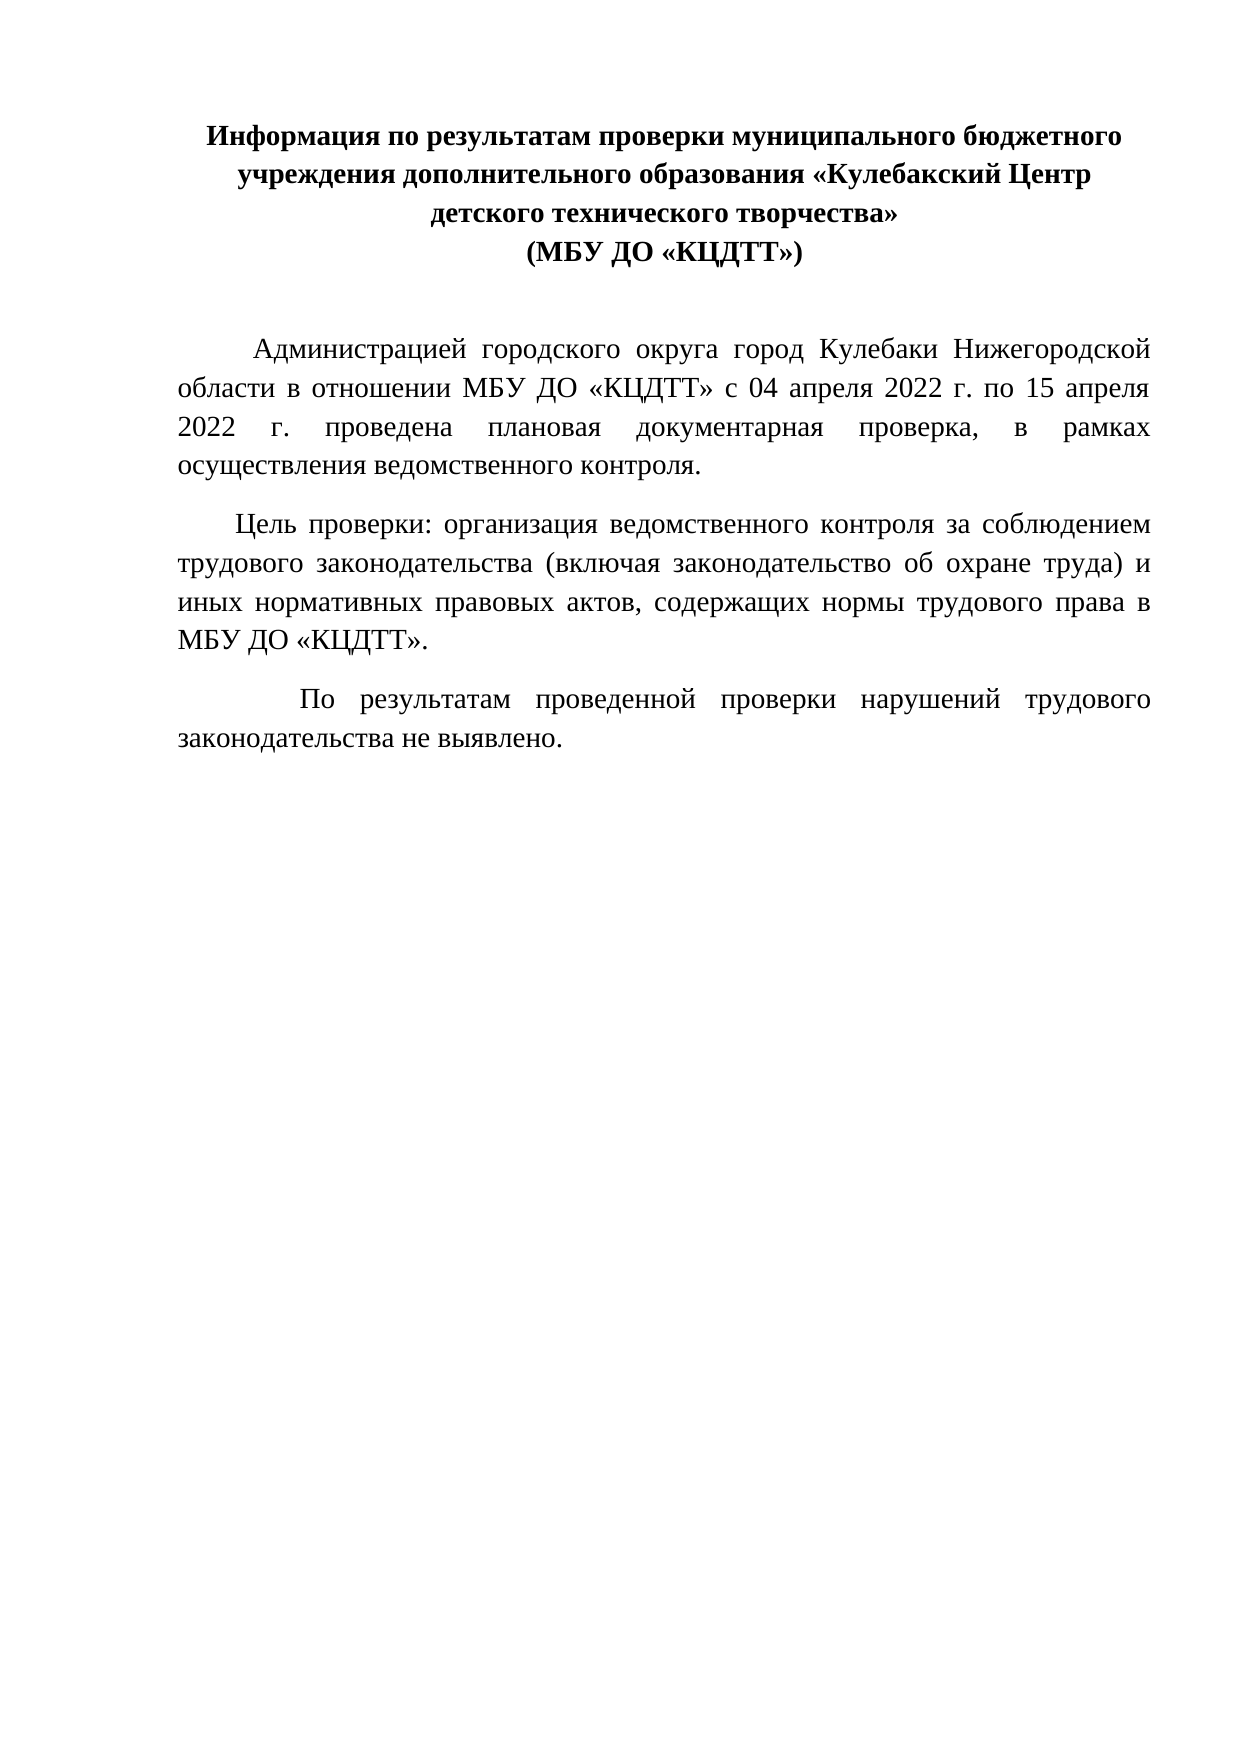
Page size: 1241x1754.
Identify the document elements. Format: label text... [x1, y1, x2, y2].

text Администрацией городского округа город Кулебаки Нижегородской области в отношении МБУ ДО «КЦДТТ» с 04 апреля 2022 г. по 15 апреля 2022 г. проведена плановая документарная проверка, в рамках осуществления ведомственного контроля. [177, 332, 1152, 481]
text Цель проверки: организация ведомственного контроля за соблюдением трудового законодательства (включая законодательство об охране труда) и иных нормативных правовых актов, содержащих нормы трудового права в МБУ ДО «КЦДТТ». [177, 507, 1152, 656]
text Информация по результатам проверки муниципального бюджетного учреждения дополнительного образования «Кулебакский Центр детского технического творчества» [177, 118, 1152, 229]
text По результатам проведенной проверки нарушений трудового законодательства не выявлено. [177, 682, 1152, 754]
text (МБУ ДО «КЦДТТ») [177, 234, 1152, 267]
